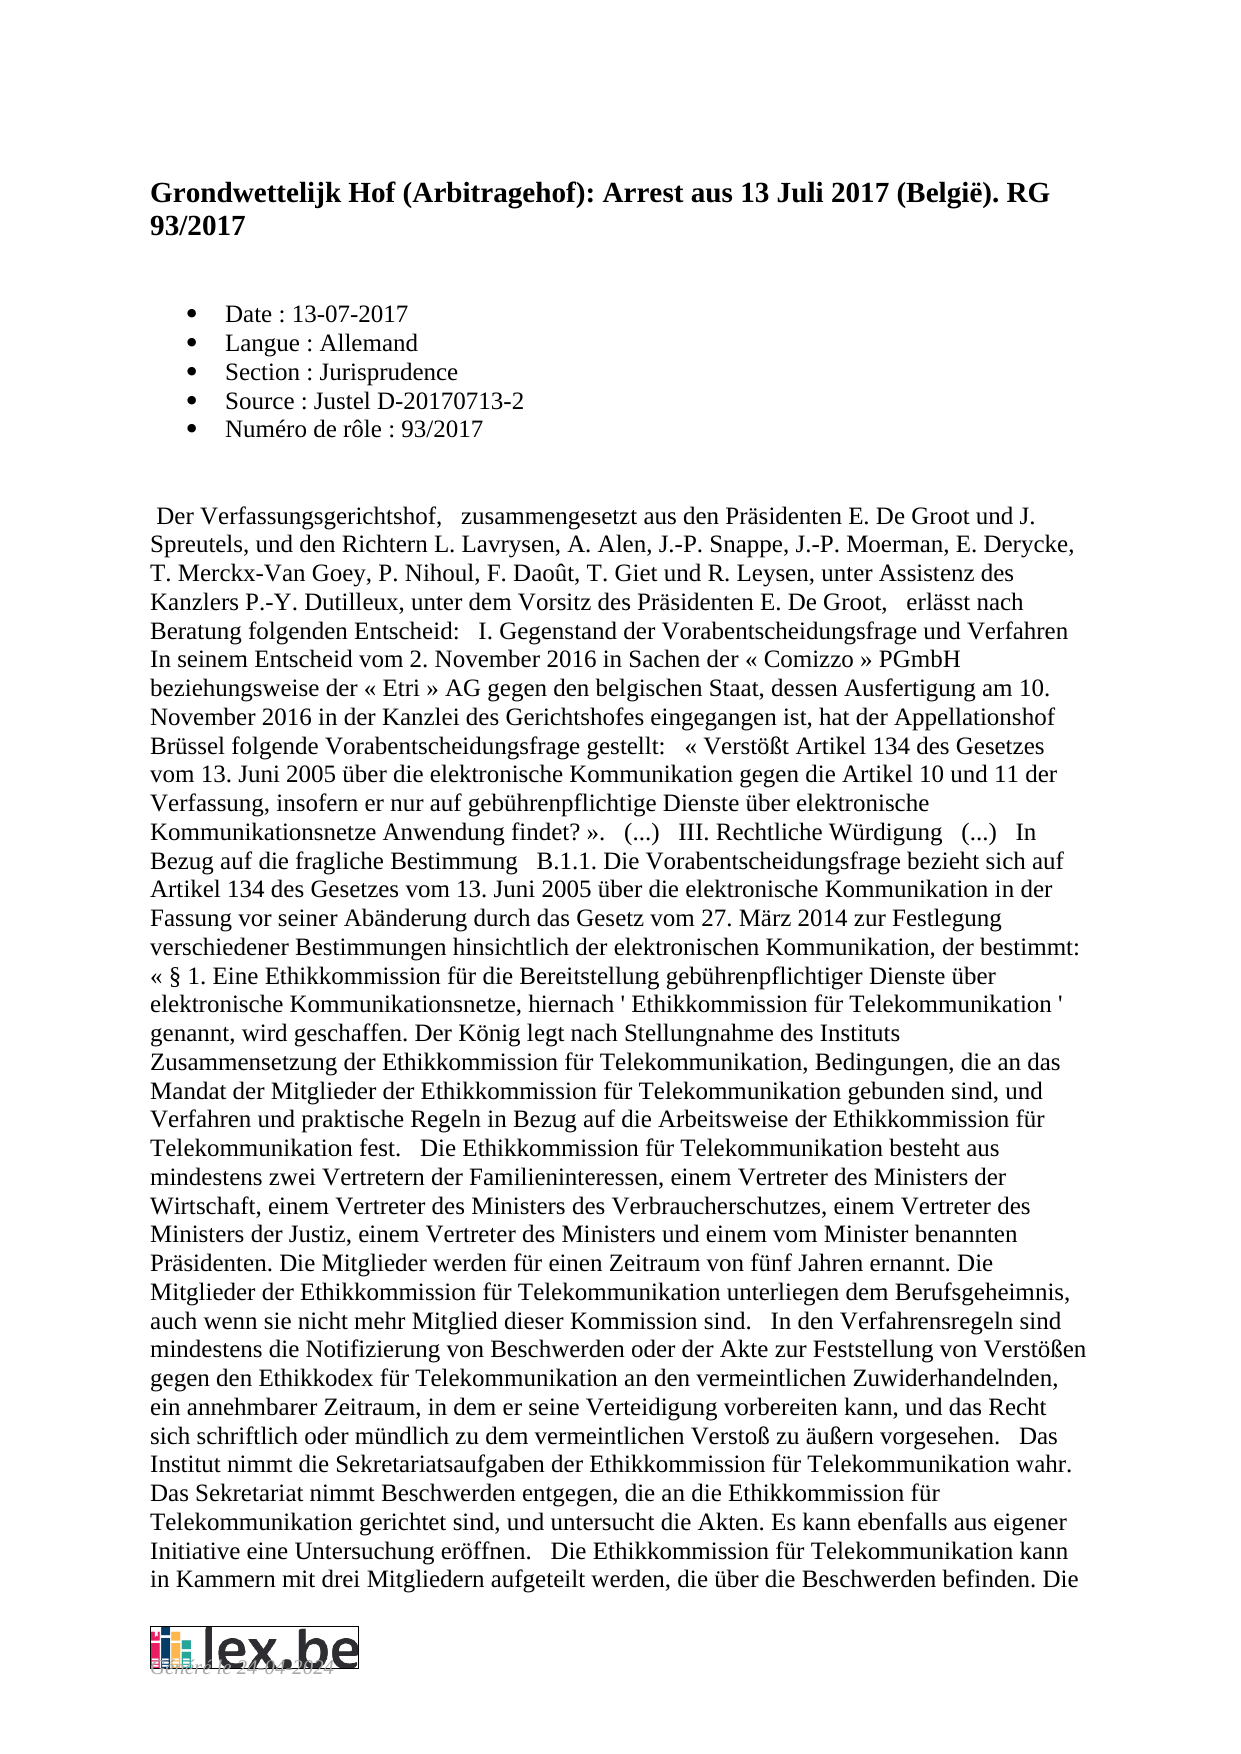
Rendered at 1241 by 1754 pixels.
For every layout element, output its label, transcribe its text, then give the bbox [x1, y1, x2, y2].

list Source : Justel D-20170713-2 [187, 386, 1090, 414]
picture [151, 1627, 358, 1668]
list Date : 13-07-2017 [187, 299, 1090, 328]
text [150, 501, 1090, 1593]
list Langue : Allemand [187, 328, 1090, 357]
subtitle Grondwettelijk Hof (Arbitragehof): Arrest aus 13 Juli 2017 (België). RG 93/2017 [150, 175, 1090, 242]
list Numéro de rôle : 93/2017 [187, 414, 1090, 443]
list Section : Jurisprudence [187, 357, 1090, 386]
